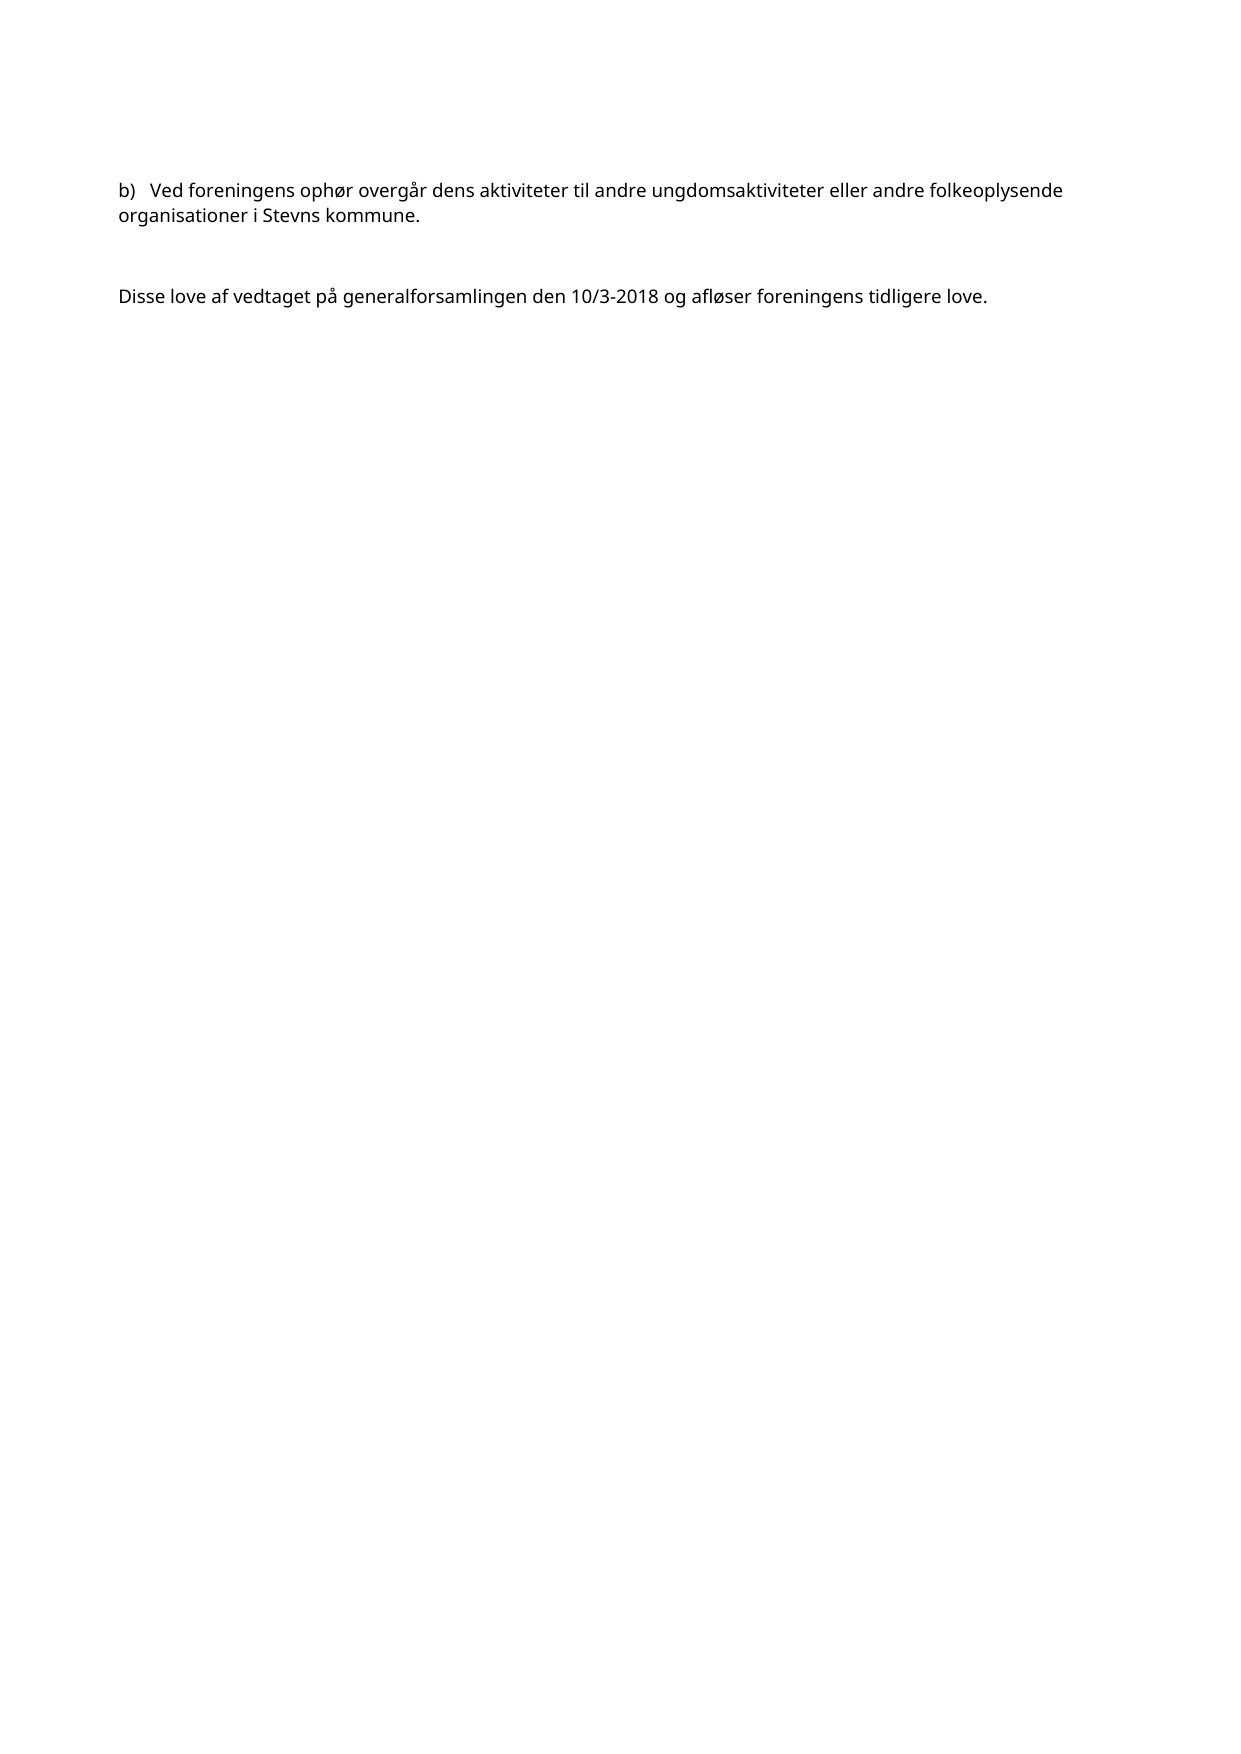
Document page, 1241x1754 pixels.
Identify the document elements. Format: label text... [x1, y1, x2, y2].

text Disse love af vedtaget på generalforsamlingen den 10/3-2018 og afløser foreningens tidligere love. [118, 283, 1122, 308]
text b) Ved foreningens ophør overgår dens aktiviteter til andre ungdomsaktiviteter eller andre folkeoplysende organisationer i Stevns kommune. [118, 177, 1122, 228]
